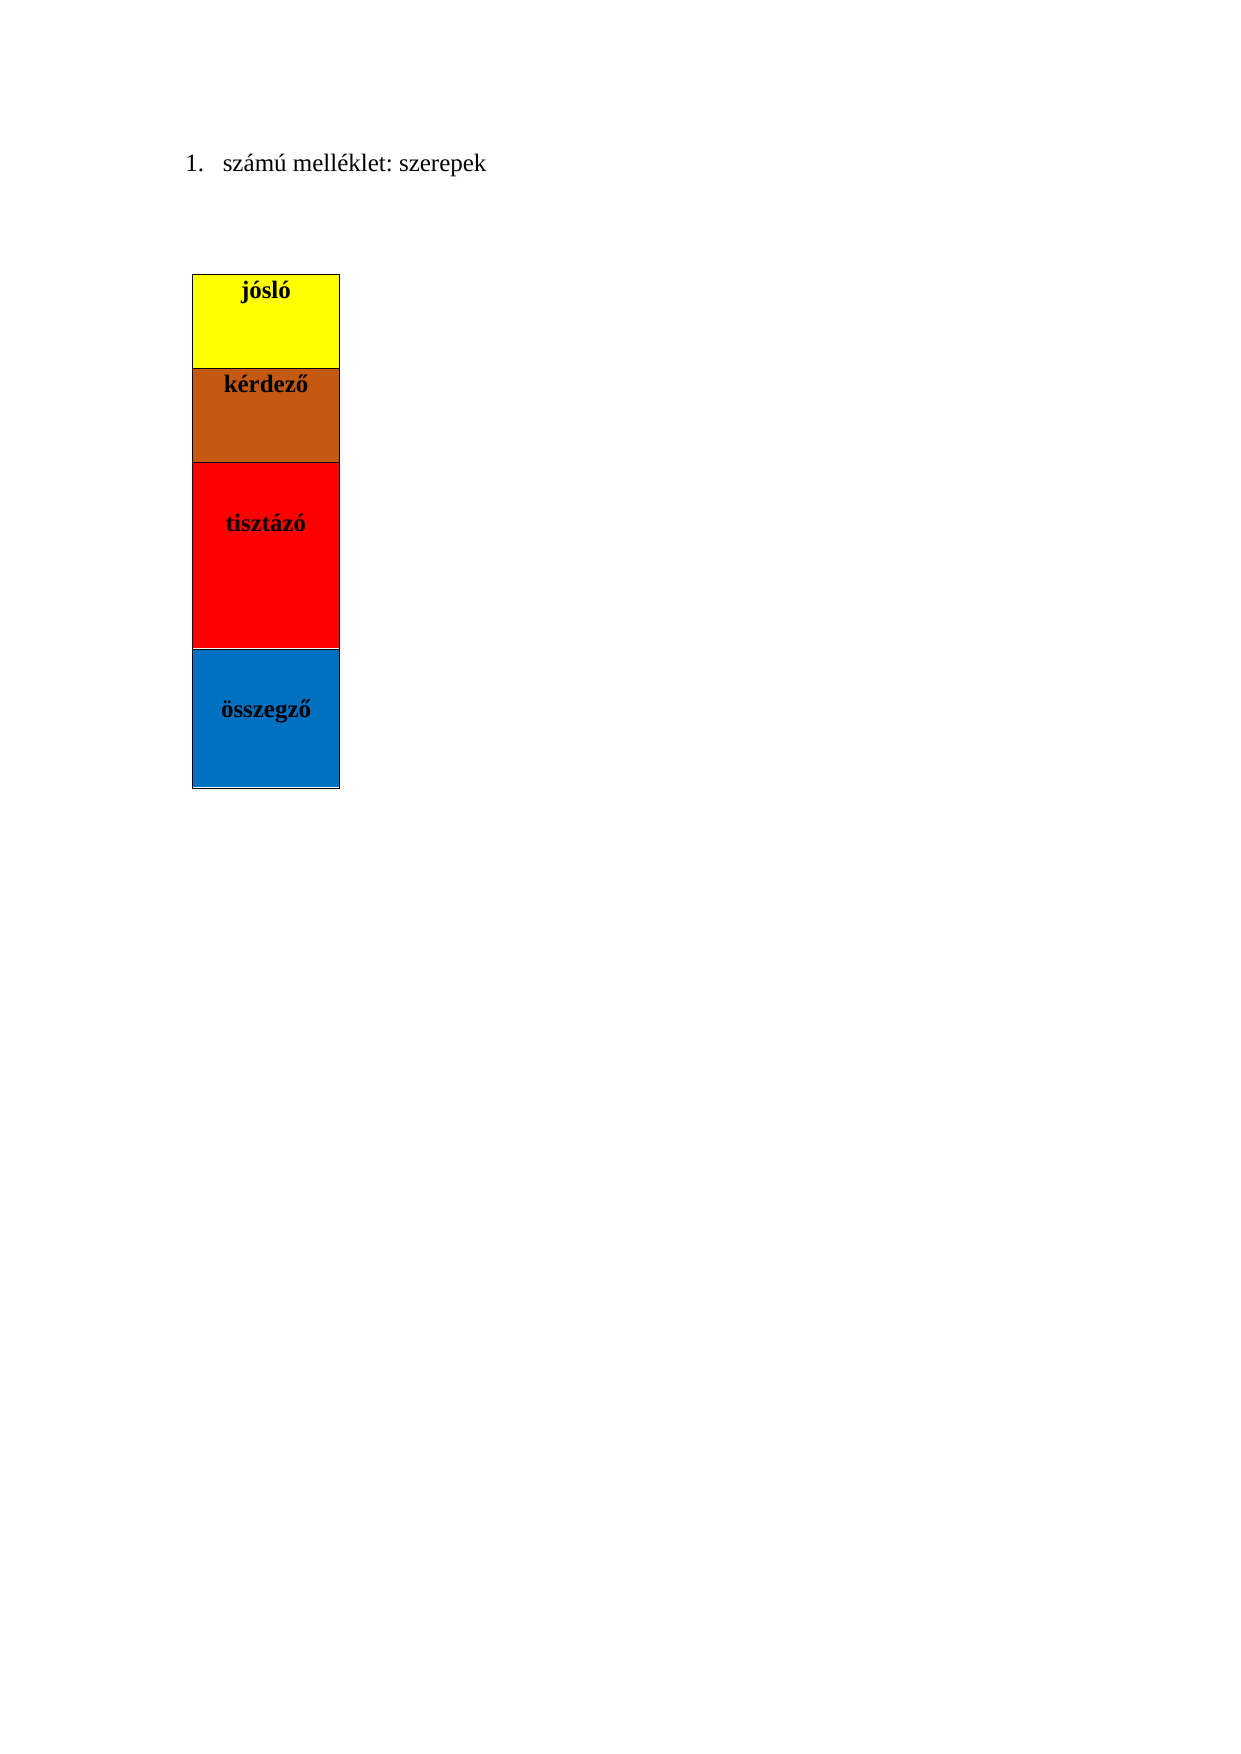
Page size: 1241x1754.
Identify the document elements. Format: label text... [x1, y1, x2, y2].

list számú melléklet: szerepek [185, 148, 1093, 176]
table_cell kérdező [193, 369, 339, 462]
table_cell összegző [193, 650, 339, 787]
table_header jósló [193, 275, 339, 368]
table_cell tisztázó [193, 463, 339, 648]
